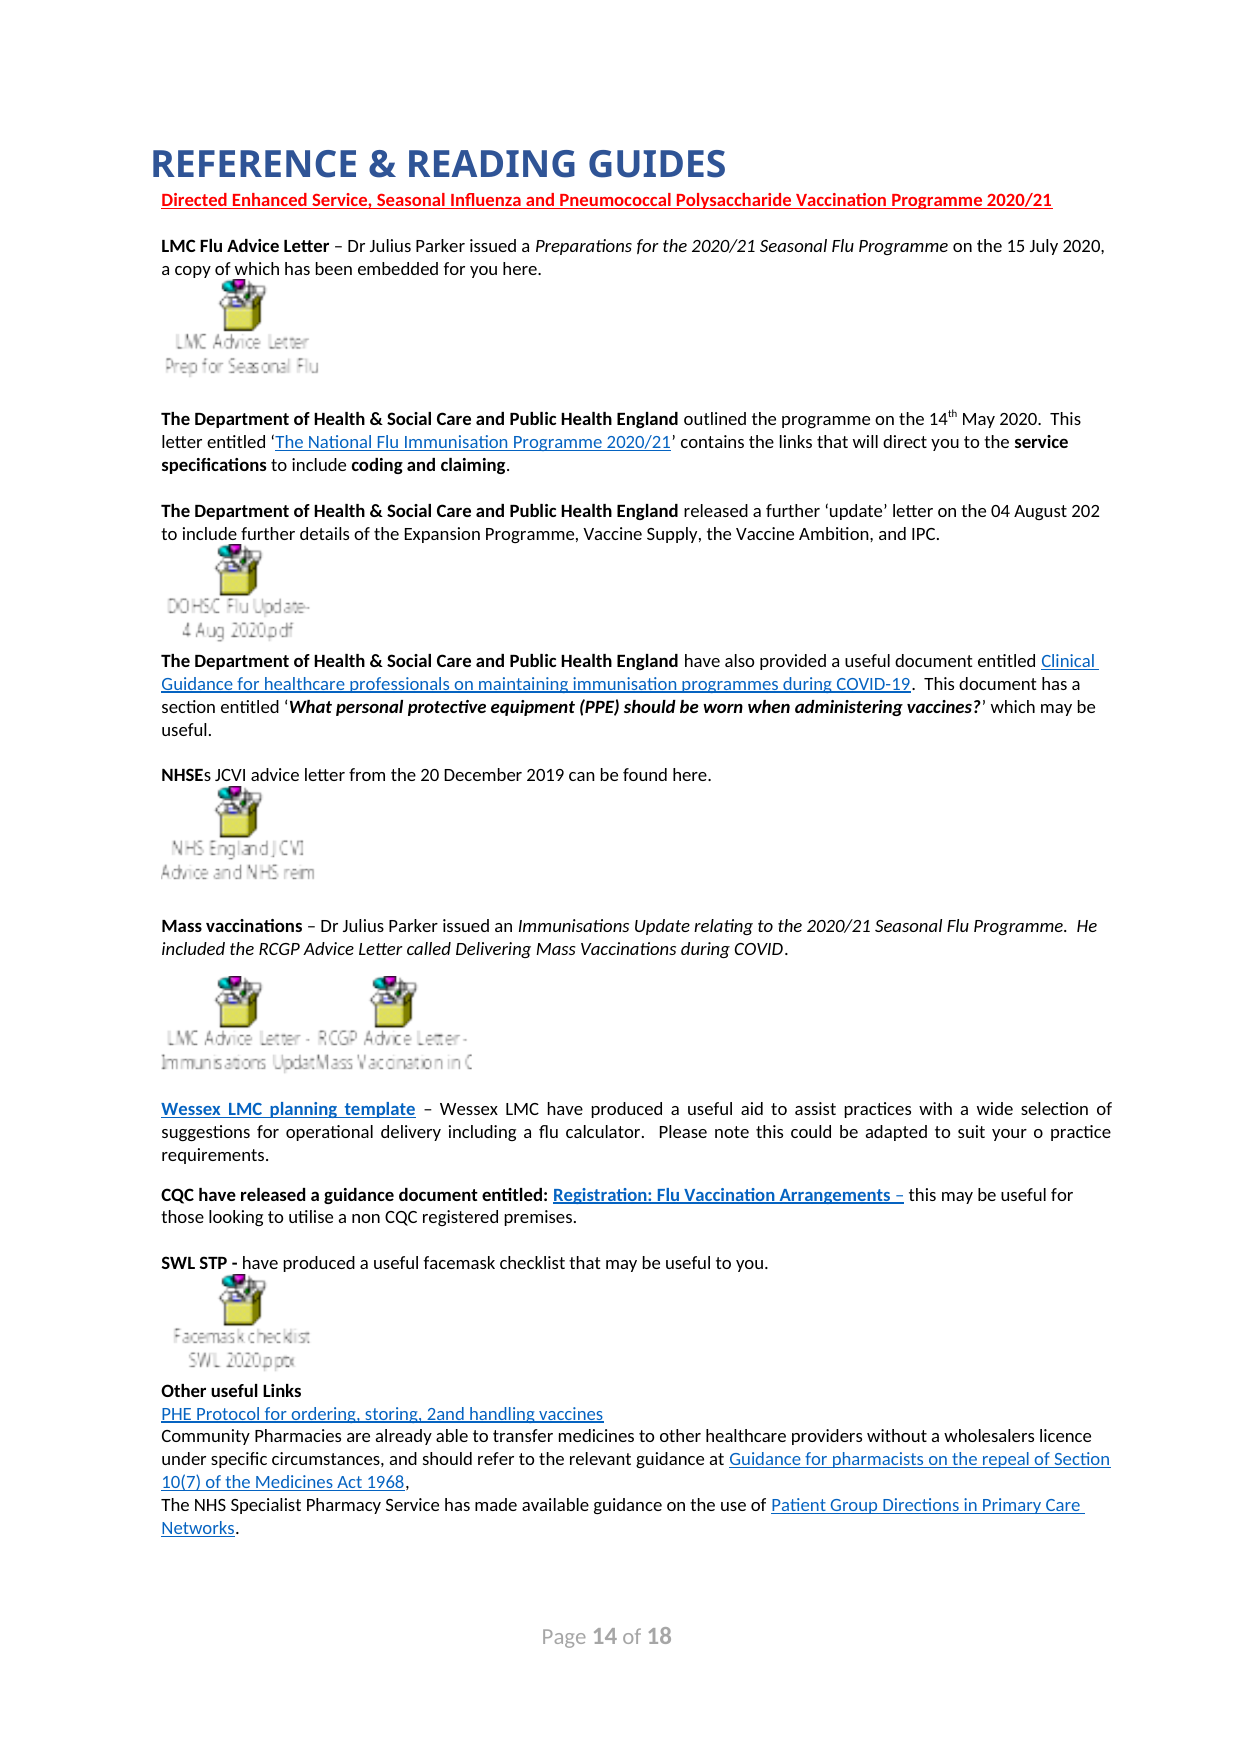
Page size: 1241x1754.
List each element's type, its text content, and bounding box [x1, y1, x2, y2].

table_cell NHSEs JCVI advice letter from the 20 December 2019 can be found here. [150, 764, 1124, 914]
subtitle REFERENCE & READING GUIDES [150, 137, 1063, 188]
table_cell The Department of Health & Social Care and Public Health England outlined the programme on the 14th May 2020. This letter entitled ‘The National Flu Immunisation Programme 2020/21’ contains the links that will direct you to the service specifications to include coding and claiming. The Department of Health & Social Care and Public Health England released a further ‘update’ letter on the 04 August 202 to include further details of the Expansion Programme, Vaccine Supply, the Vaccine Ambition, and IPC. [150, 407, 1124, 649]
table_header Directed Enhanced Service, Seasonal Influenza and Pneumococcal Polysaccharide Vaccination Programme 2020/21 [150, 188, 1124, 234]
table_cell CQC have released a guidance document entitled: Registration: Flu Vaccination Arrangements – this may be useful for those looking to utilise a non CQC registered premises. [150, 1183, 1124, 1251]
table_cell LMC Flu Advice Letter – Dr Julius Parker issued a Preparations for the 2020/21 Seasonal Flu Programme on the 15 July 2020, a copy of which has been embedded for you here. [150, 234, 1124, 407]
table_cell Wessex LMC planning template – Wessex LMC have produced a useful aid to assist practices with a wide selection of suggestions for operational delivery including a flu calculator. Please note this could be adapted to suit your o practice requirements. [150, 1097, 1124, 1183]
table_cell The Department of Health & Social Care and Public Health England have also provided a useful document entitled Clinical Guidance for healthcare professionals on maintaining immunisation programmes during COVID-19. This document has a section entitled ‘What personal protective equipment (PPE) should be worn when administering vaccines?’ which may be useful. [150, 649, 1124, 763]
table_cell Other useful Links PHE Protocol for ordering, storing, 2and handling vaccines Community Pharmacies are already able to transfer medicines to other healthcare providers without a wholesalers licence under specific circumstances, and should refer to the relevant guidance at Guidance for pharmacists on the repeal of Section 10(7) of the Medicines Act 1968, The NHS Specialist Pharmacy Service has made available guidance on the use of Patient Group Directions in Primary Care Networks. [150, 1379, 1124, 1562]
table_cell Mass vaccinations – Dr Julius Parker issued an Immunisations Update relating to the 2020/21 Seasonal Flu Programme. He included the RCGP Advice Letter called Delivering Mass Vaccinations during COVID. [150, 914, 1124, 1097]
table_cell SWL STP - have produced a useful facemask checklist that may be useful to you. [150, 1251, 1124, 1379]
